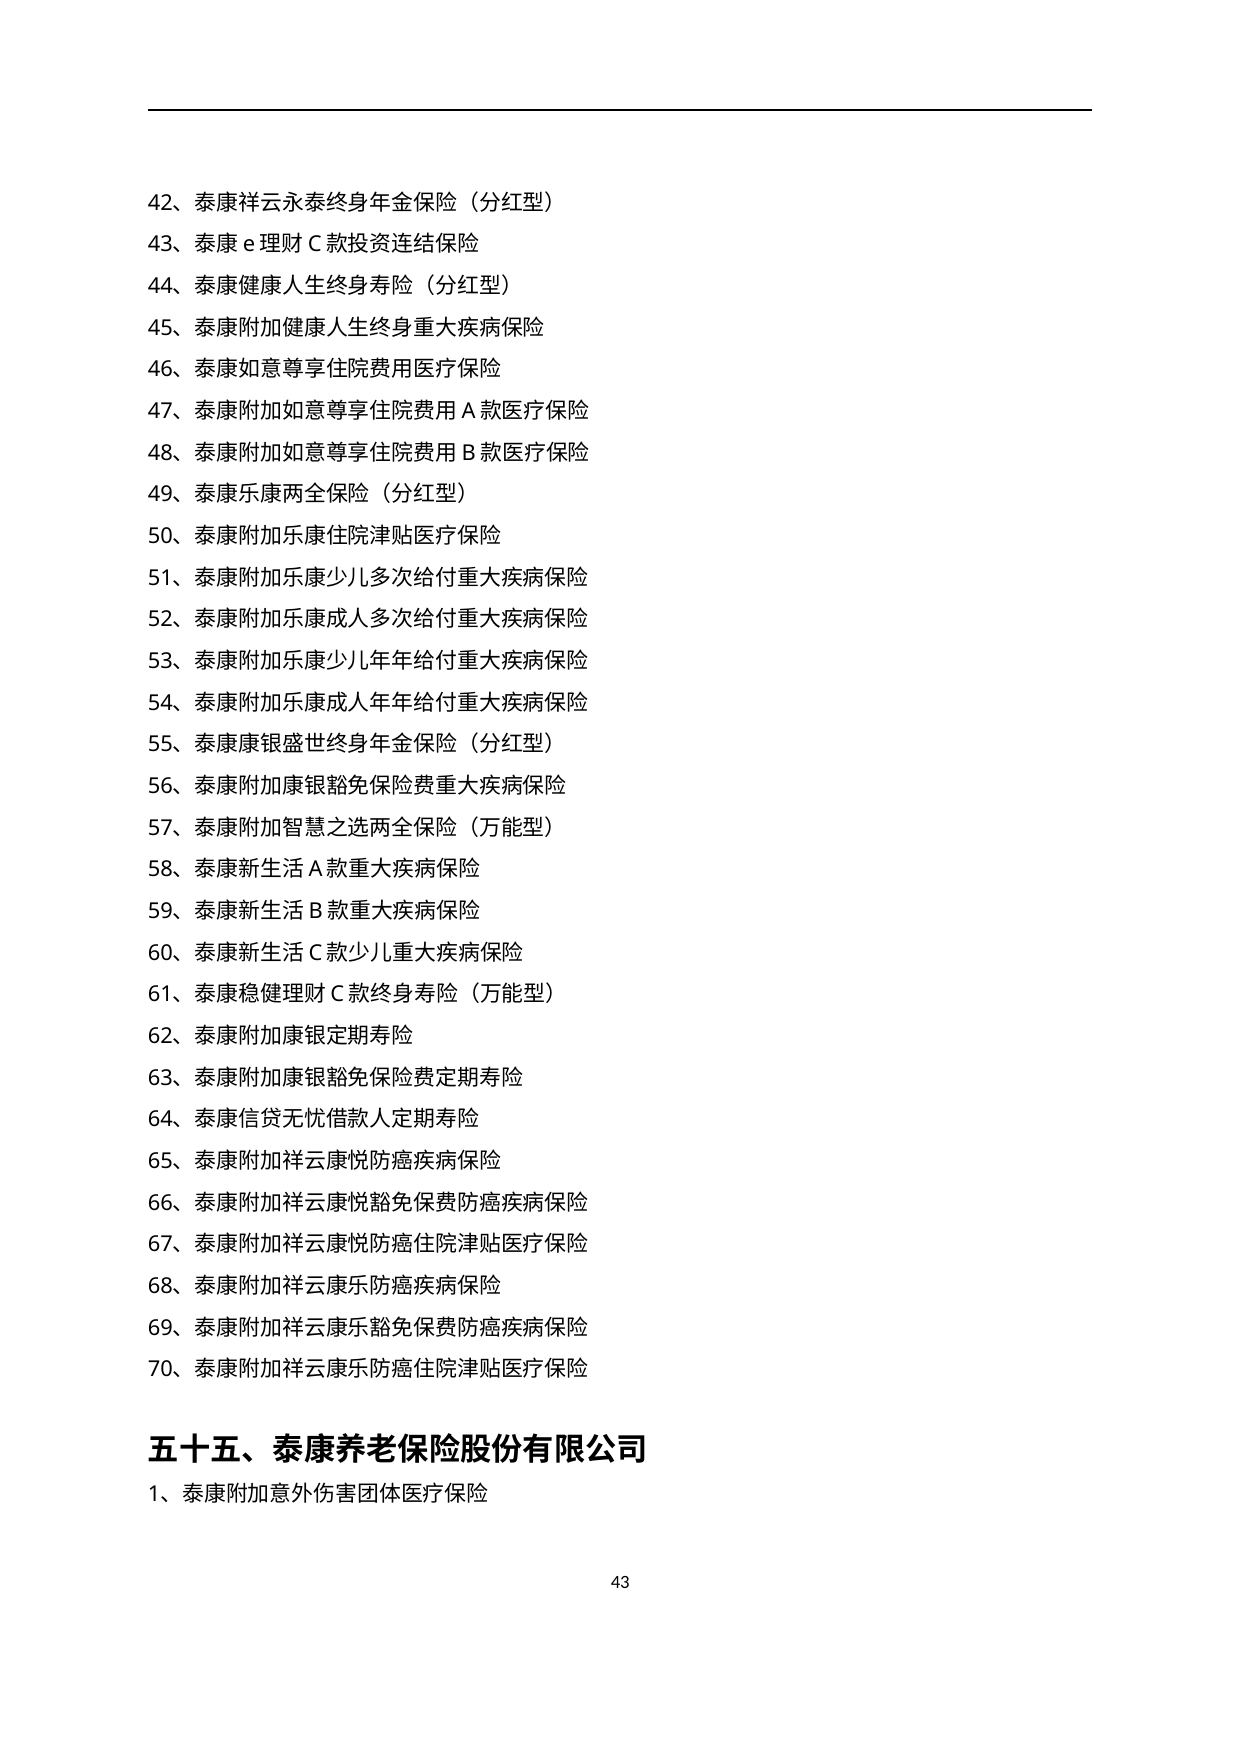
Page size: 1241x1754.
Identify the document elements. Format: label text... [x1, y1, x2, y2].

text 1、泰康附加意外伤害团体医疗保险 [148, 1468, 1092, 1510]
text 49、泰康乐康两全保险（分红型） [148, 468, 1092, 510]
text 53、泰康附加乐康少儿年年给付重大疾病保险 [148, 635, 1092, 677]
text 58、泰康新生活A款重大疾病保险 [148, 843, 1092, 885]
text 62、泰康附加康银定期寿险 [148, 1010, 1092, 1052]
text 61、泰康稳健理财C款终身寿险（万能型） [148, 968, 1092, 1010]
text 69、泰康附加祥云康乐豁免保费防癌疾病保险 [148, 1302, 1092, 1343]
text 55、泰康康银盛世终身年金保险（分红型） [148, 718, 1092, 760]
text 五十五、泰康养老保险股份有限公司 [148, 1427, 1092, 1468]
text 65、泰康附加祥云康悦防癌疾病保险 [148, 1135, 1092, 1177]
text 66、泰康附加祥云康悦豁免保费防癌疾病保险 [148, 1177, 1092, 1218]
text 50、泰康附加乐康住院津贴医疗保险 [148, 510, 1092, 552]
text 51、泰康附加乐康少儿多次给付重大疾病保险 [148, 552, 1092, 593]
text 48、泰康附加如意尊享住院费用B款医疗保险 [148, 427, 1092, 468]
text 42、泰康祥云永泰终身年金保险（分红型） [148, 177, 1092, 218]
text 52、泰康附加乐康成人多次给付重大疾病保险 [148, 593, 1092, 635]
text 70、泰康附加祥云康乐防癌住院津贴医疗保险 [148, 1343, 1092, 1385]
text 68、泰康附加祥云康乐防癌疾病保险 [148, 1260, 1092, 1302]
text 64、泰康信贷无忧借款人定期寿险 [148, 1093, 1092, 1135]
text 44、泰康健康人生终身寿险（分红型） [148, 260, 1092, 302]
text 45、泰康附加健康人生终身重大疾病保险 [148, 302, 1092, 343]
text 67、泰康附加祥云康悦防癌住院津贴医疗保险 [148, 1218, 1092, 1260]
text 46、泰康如意尊享住院费用医疗保险 [148, 343, 1092, 385]
text 63、泰康附加康银豁免保险费定期寿险 [148, 1052, 1092, 1093]
text 60、泰康新生活C款少儿重大疾病保险 [148, 927, 1092, 968]
text 47、泰康附加如意尊享住院费用A款医疗保险 [148, 385, 1092, 427]
text 56、泰康附加康银豁免保险费重大疾病保险 [148, 760, 1092, 802]
text 54、泰康附加乐康成人年年给付重大疾病保险 [148, 677, 1092, 718]
text 59、泰康新生活B款重大疾病保险 [148, 885, 1092, 927]
text 43、泰康e理财C款投资连结保险 [148, 218, 1092, 260]
text 57、泰康附加智慧之选两全保险（万能型） [148, 802, 1092, 843]
